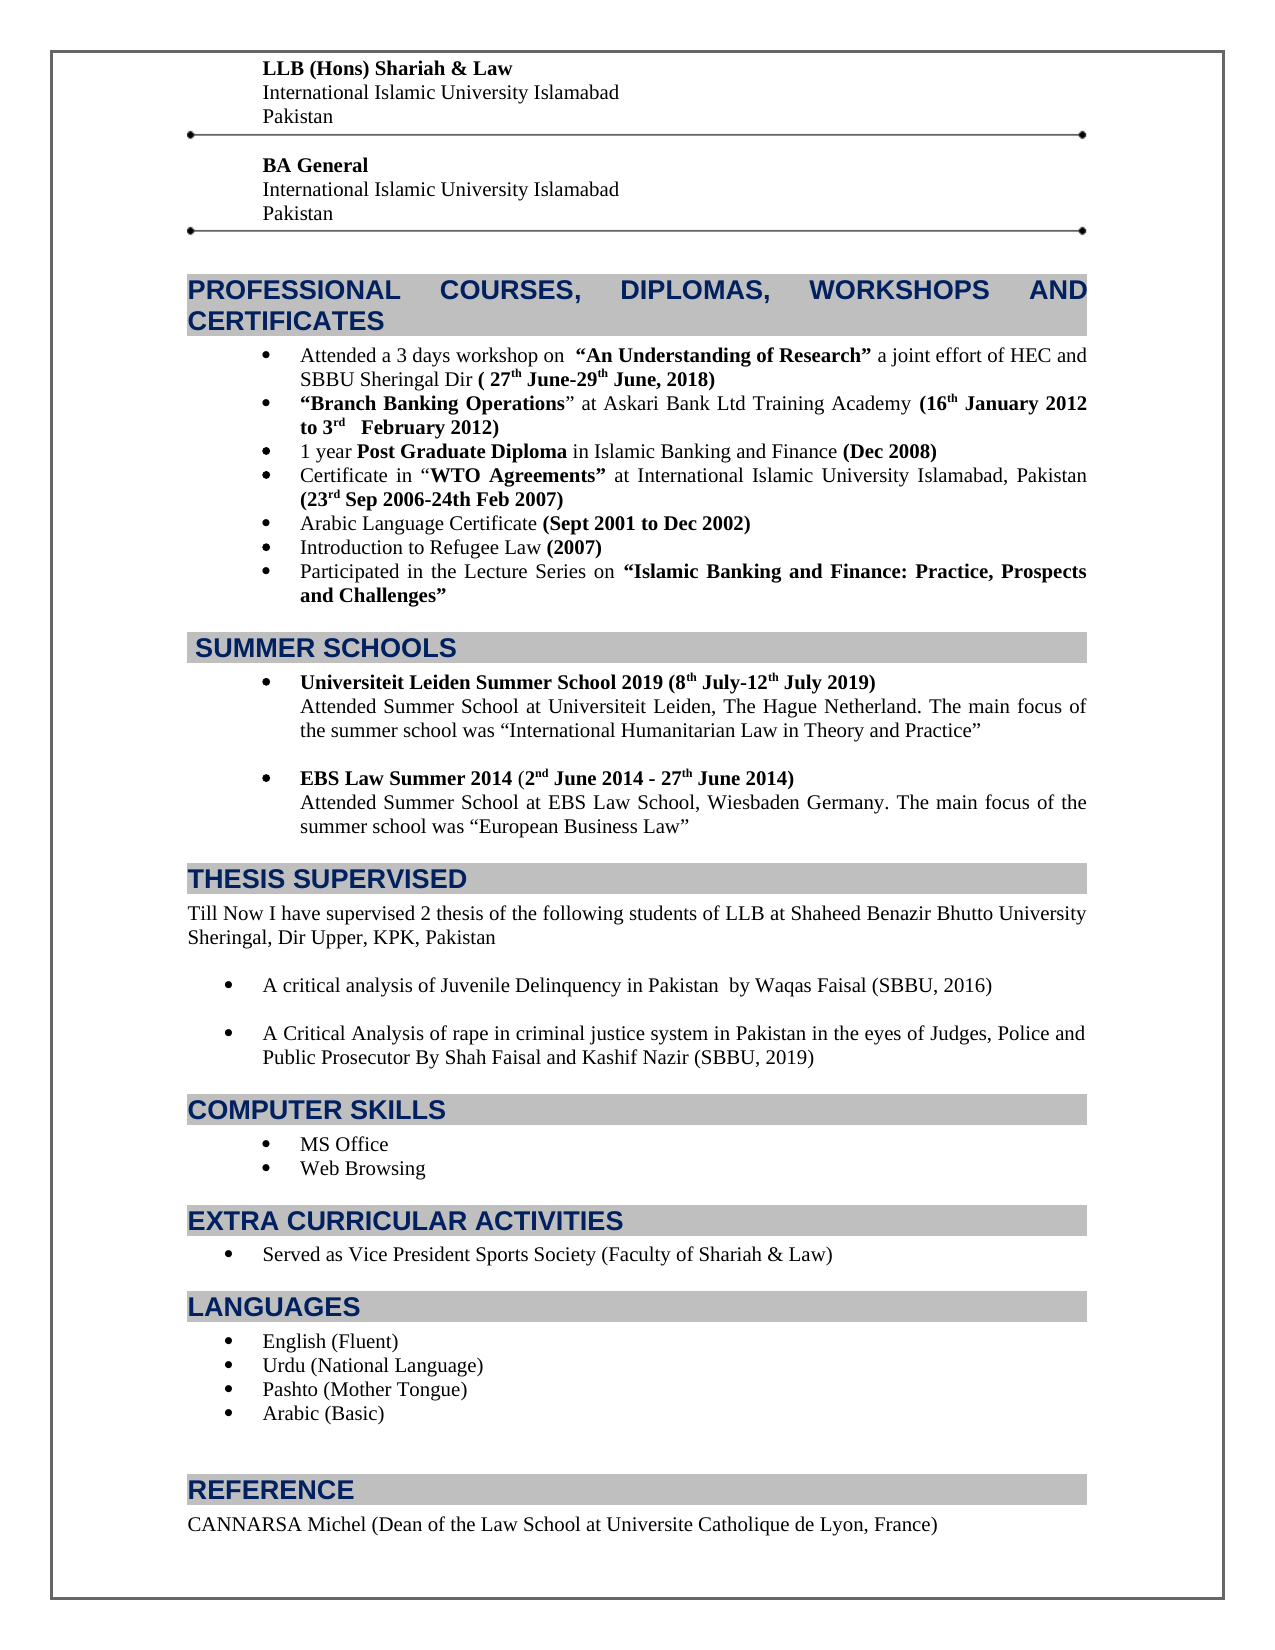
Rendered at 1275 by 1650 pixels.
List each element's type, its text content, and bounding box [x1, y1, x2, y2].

list Served as Vice President Sports Society (Faculty of Shariah & Law) [225, 1242, 1087, 1266]
list Urdu (National Language) [225, 1353, 1087, 1377]
subtitle COMPUTER SKILLS [187, 1094, 1087, 1125]
text Pakistan [187, 201, 1087, 224]
list Participated in the Lecture Series on “Islamic Banking and Finance: Practice, Prospects and Challenges” [262, 559, 1087, 607]
list EBS Law Summer 2014 (2nd June 2014 - 27th June 2014) [262, 766, 1087, 790]
subtitle REFERENCE [187, 1474, 1087, 1505]
subtitle SUMMER SCHOOLS [187, 632, 1087, 663]
subtitle THESIS SUPERVISED [187, 863, 1087, 894]
text Till Now I have supervised 2 thesis of the following students of LLB at Shaheed Benazir Bhutto University Sheringal, Dir Upper, KPK, Pakistan [187, 901, 1087, 949]
list Web Browsing [262, 1156, 1087, 1180]
text International Islamic University Islamabad [187, 177, 1087, 201]
subtitle PROFESSIONAL COURSES, DIPLOMAS, WORKSHOPS AND CERTIFICATES [187, 274, 1087, 336]
list Universiteit Leiden Summer School 2019 (8th July-12th July 2019) [262, 670, 1087, 694]
list “Branch Banking Operations” at Askari Bank Ltd Training Academy (16th January 2012 to 3rd February 2012) [262, 391, 1087, 439]
list A Critical Analysis of rape in criminal justice system in Pakistan in the eyes of Judges, Police and Public Prosecutor By Shah Faisal and Kashif Nazir (SBBU, 2019) [225, 1021, 1087, 1069]
text LLB (Hons) Shariah & Law [187, 56, 1087, 80]
list English (Fluent) [225, 1329, 1087, 1353]
list Attended Summer School at Universiteit Leiden, The Hague Netherland. The main focus of the summer school was “International Humanitarian Law in Theory and Practice” [300, 694, 1087, 742]
text BA General [187, 152, 1087, 177]
list Arabic (Basic) [225, 1401, 1087, 1425]
list Introduction to Refugee Law (2007) [262, 535, 1087, 559]
picture [187, 224, 1088, 240]
list Attended a 3 days workshop on “An Understanding of Research” a joint effort of HEC and SBBU Sheringal Dir ( 27th June-29th June, 2018) [262, 342, 1087, 391]
list A critical analysis of Juvenile Delinquency in Pakistan by Waqas Faisal (SBBU, 2016) [225, 973, 1087, 997]
list Certificate in “WTO Agreements” at International Islamic University Islamabad, Pakistan (23rd Sep 2006-24th Feb 2007) [262, 463, 1087, 511]
list Arabic Language Certificate (Sept 2001 to Dec 2002) [262, 511, 1087, 535]
list Pashto (Mother Tongue) [225, 1377, 1087, 1401]
text Attended Summer School at EBS Law School, Wiesbaden Germany. The main focus of the summer school was “European Business Law” [300, 790, 1087, 838]
list 1 year Post Graduate Diploma in Islamic Banking and Finance (Dec 2008) [262, 439, 1087, 463]
text CANNARSA Michel (Dean of the Law School at Universite Catholique de Lyon, France) [187, 1512, 1087, 1536]
text Pakistan [187, 104, 1087, 128]
subtitle EXTRA CURRICULAR ACTIVITIES [187, 1205, 1087, 1236]
list MS Office [262, 1132, 1087, 1156]
picture [187, 128, 1088, 144]
text International Islamic University Islamabad [187, 80, 1087, 104]
subtitle LANGUAGES [187, 1291, 1087, 1322]
